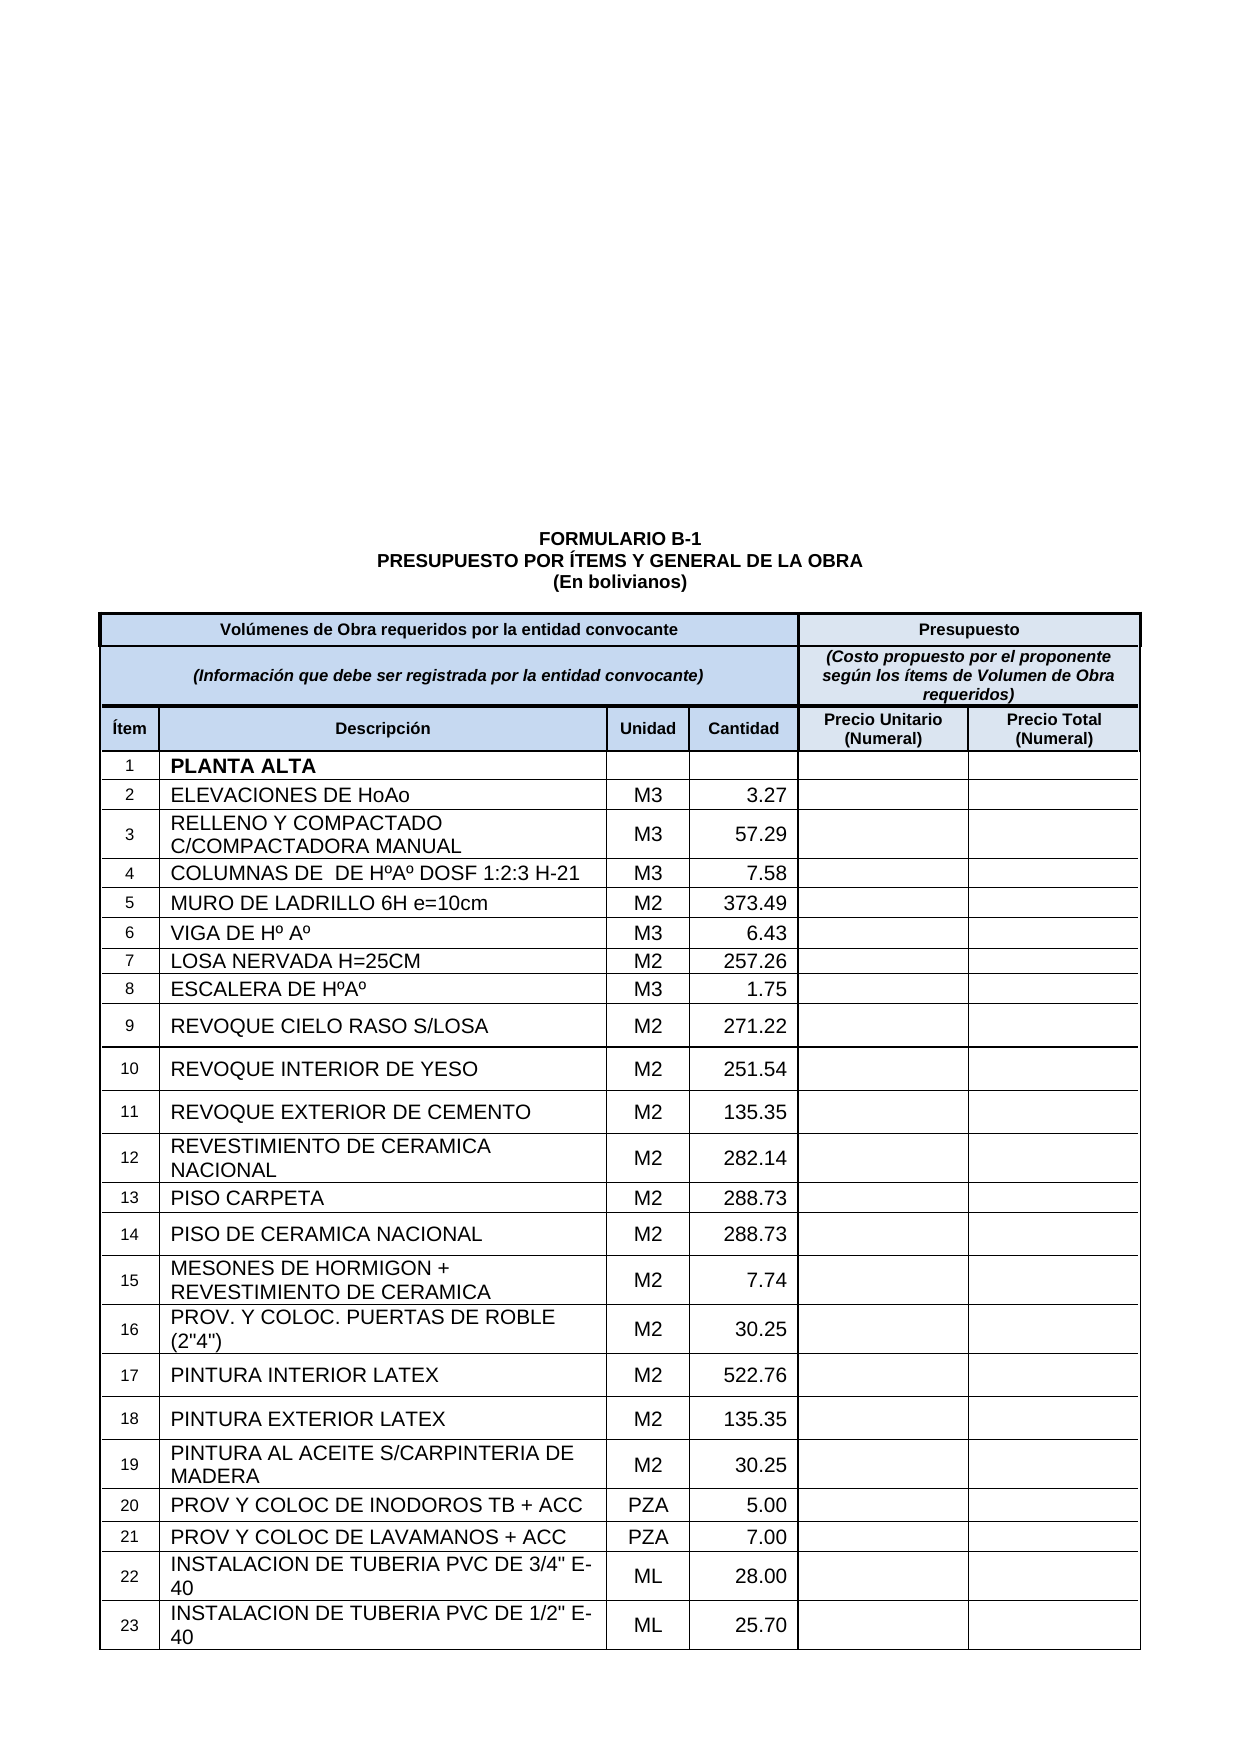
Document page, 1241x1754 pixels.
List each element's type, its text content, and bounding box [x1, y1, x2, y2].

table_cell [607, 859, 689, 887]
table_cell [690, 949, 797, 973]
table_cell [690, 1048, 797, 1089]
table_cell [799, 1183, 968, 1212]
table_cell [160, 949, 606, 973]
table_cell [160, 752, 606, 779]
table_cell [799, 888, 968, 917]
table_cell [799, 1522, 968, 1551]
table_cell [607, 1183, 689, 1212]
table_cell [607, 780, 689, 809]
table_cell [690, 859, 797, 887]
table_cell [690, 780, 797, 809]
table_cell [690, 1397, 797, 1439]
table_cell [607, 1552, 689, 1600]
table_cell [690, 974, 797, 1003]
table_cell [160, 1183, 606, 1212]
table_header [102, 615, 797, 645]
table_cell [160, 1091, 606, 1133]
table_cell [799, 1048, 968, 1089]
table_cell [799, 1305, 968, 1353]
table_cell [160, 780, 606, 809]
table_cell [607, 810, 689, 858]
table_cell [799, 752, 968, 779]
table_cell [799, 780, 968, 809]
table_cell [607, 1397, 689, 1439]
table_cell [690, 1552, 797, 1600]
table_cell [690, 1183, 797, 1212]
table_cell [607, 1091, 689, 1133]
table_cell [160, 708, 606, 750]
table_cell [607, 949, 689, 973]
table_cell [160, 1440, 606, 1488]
text (En bolivianos) [177, 571, 1063, 592]
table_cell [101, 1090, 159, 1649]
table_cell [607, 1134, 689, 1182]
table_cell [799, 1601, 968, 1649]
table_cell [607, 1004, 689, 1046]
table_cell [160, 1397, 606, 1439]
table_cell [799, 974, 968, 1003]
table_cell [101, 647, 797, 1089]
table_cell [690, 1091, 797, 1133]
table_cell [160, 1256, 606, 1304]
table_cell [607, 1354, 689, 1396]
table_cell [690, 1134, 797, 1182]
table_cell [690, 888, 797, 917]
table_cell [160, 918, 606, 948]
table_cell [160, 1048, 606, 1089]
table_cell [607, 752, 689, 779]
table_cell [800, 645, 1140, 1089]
text PRESUPUESTO POR ÍTEMS Y GENERAL DE LA OBRA [177, 549, 1063, 571]
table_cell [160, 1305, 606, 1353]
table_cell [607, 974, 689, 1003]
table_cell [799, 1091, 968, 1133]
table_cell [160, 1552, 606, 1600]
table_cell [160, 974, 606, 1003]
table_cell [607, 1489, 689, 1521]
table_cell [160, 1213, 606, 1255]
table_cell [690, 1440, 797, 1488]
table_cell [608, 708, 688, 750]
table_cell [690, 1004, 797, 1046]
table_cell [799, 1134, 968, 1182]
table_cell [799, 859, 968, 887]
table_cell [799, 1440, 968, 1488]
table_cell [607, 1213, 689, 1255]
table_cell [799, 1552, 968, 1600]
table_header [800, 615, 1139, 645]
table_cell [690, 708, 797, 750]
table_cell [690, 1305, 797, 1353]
text FORMULARIO B-1 [177, 528, 1063, 549]
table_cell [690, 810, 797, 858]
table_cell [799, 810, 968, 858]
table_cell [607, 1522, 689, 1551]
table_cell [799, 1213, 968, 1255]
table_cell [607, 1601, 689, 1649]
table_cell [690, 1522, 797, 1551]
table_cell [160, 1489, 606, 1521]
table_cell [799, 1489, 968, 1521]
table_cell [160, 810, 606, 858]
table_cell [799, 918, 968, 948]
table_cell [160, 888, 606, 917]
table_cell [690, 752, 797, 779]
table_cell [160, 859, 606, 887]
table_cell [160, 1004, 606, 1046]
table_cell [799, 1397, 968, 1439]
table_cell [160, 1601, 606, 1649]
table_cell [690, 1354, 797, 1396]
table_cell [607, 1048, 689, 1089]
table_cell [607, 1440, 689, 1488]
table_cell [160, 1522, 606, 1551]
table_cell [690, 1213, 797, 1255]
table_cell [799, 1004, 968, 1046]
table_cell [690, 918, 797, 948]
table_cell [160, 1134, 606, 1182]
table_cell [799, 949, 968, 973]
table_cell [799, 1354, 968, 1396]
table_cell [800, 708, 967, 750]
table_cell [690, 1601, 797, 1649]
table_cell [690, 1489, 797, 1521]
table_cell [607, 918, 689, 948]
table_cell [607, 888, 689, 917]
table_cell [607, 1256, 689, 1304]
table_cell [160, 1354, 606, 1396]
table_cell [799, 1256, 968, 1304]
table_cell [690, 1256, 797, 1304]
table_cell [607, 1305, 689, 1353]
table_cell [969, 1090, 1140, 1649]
